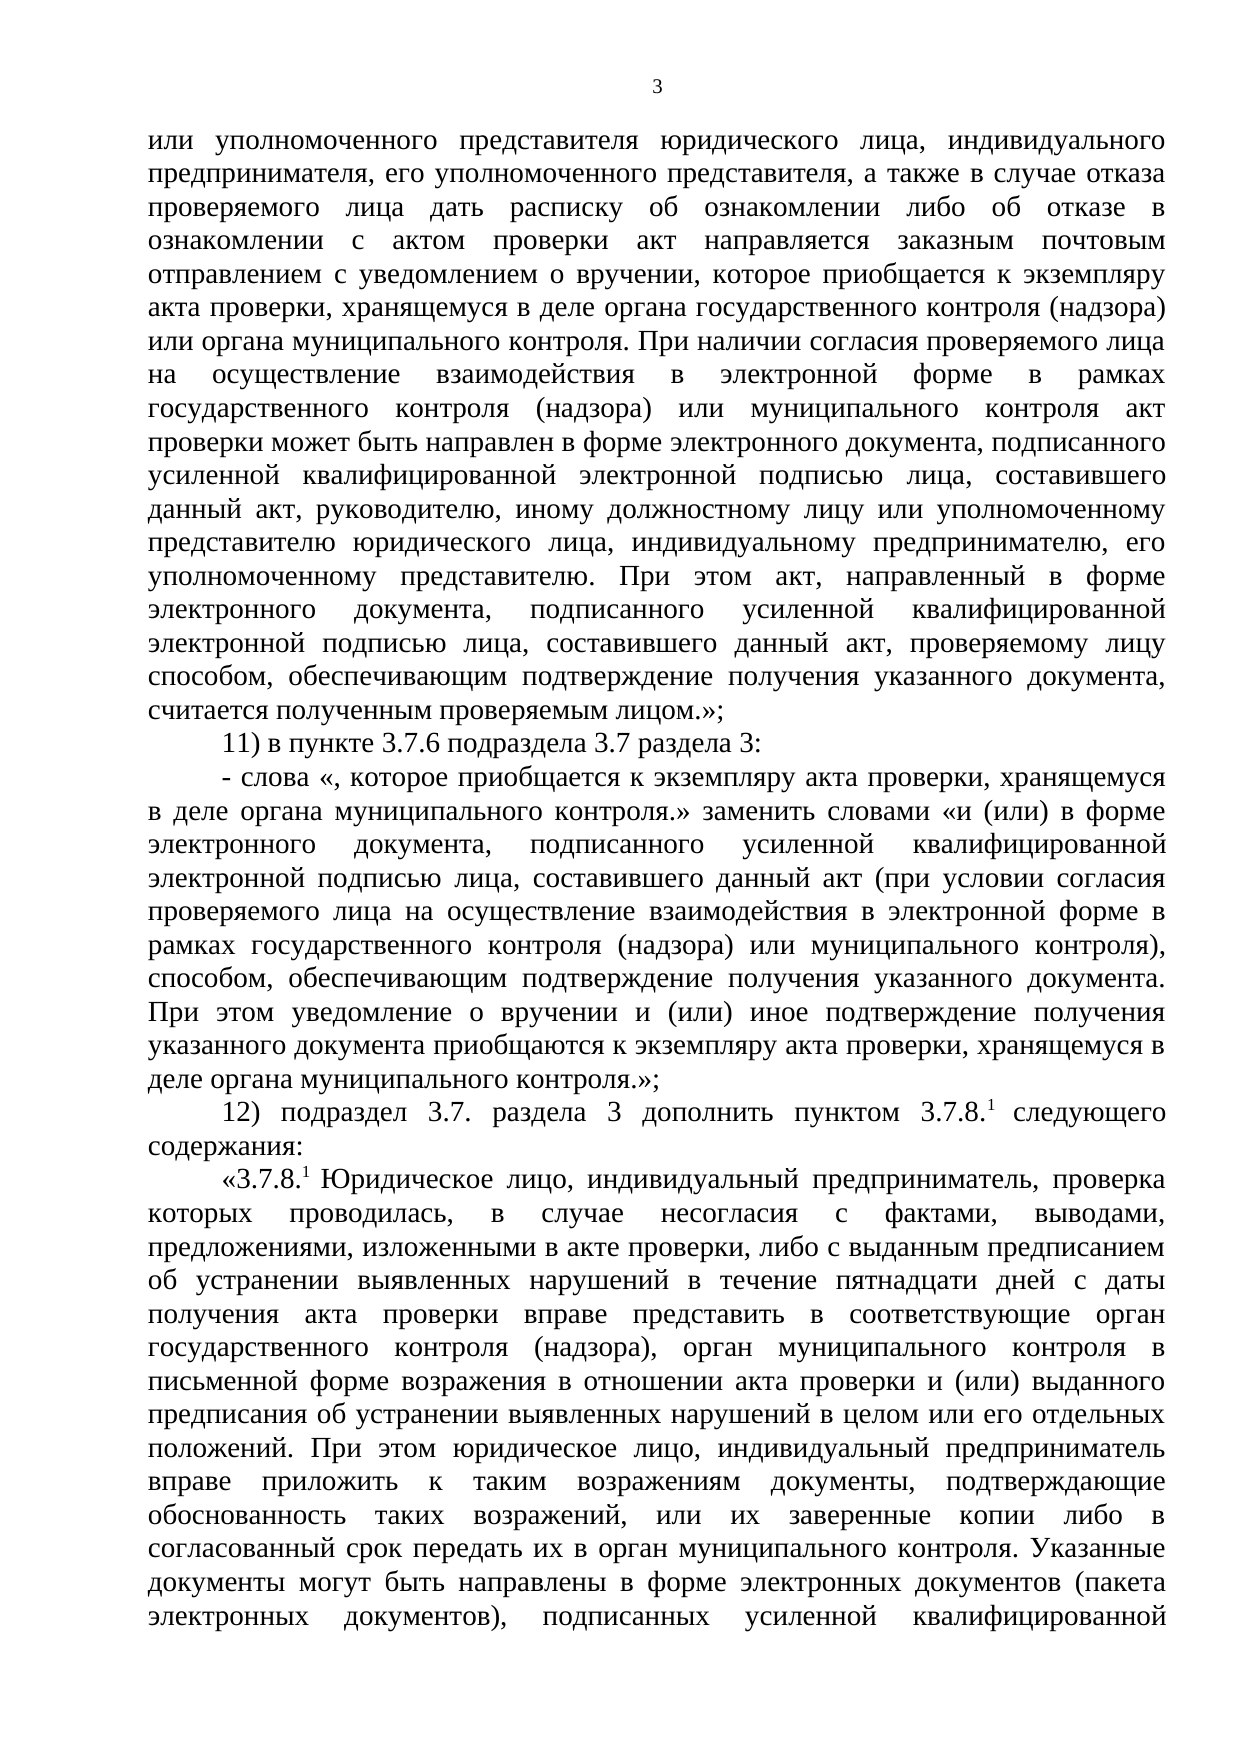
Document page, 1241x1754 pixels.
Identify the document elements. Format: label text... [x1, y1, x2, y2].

text - слова «, которое приобщается к экземпляру акта проверки, хранящемуся в деле органа муниципального контроля.» заменить словами «и (или) в форме электронного документа, подписанного усиленной квалифицированной электронной подписью лица, составившего данный акт (при условии согласия проверяемого лица на осуществление взаимодействия в электронной форме в рамках государственного контроля (надзора) или муниципального контроля), способом, обеспечивающим подтверждение получения указанного документа. При этом уведомление о вручении и (или) иное подтверждение получения указанного документа приобщаются к экземпляру акта проверки, хранящемуся в деле органа муниципального контроля.»; [148, 759, 1167, 1094]
text 12) подраздел 3.7. раздела 3 дополнить пунктом 3.7.8.1 следующего содержания: [148, 1094, 1167, 1162]
text 11) в пункте 3.7.6 подраздела 3.7 раздела 3: [148, 726, 1167, 759]
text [148, 122, 1167, 726]
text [148, 1162, 1167, 1631]
